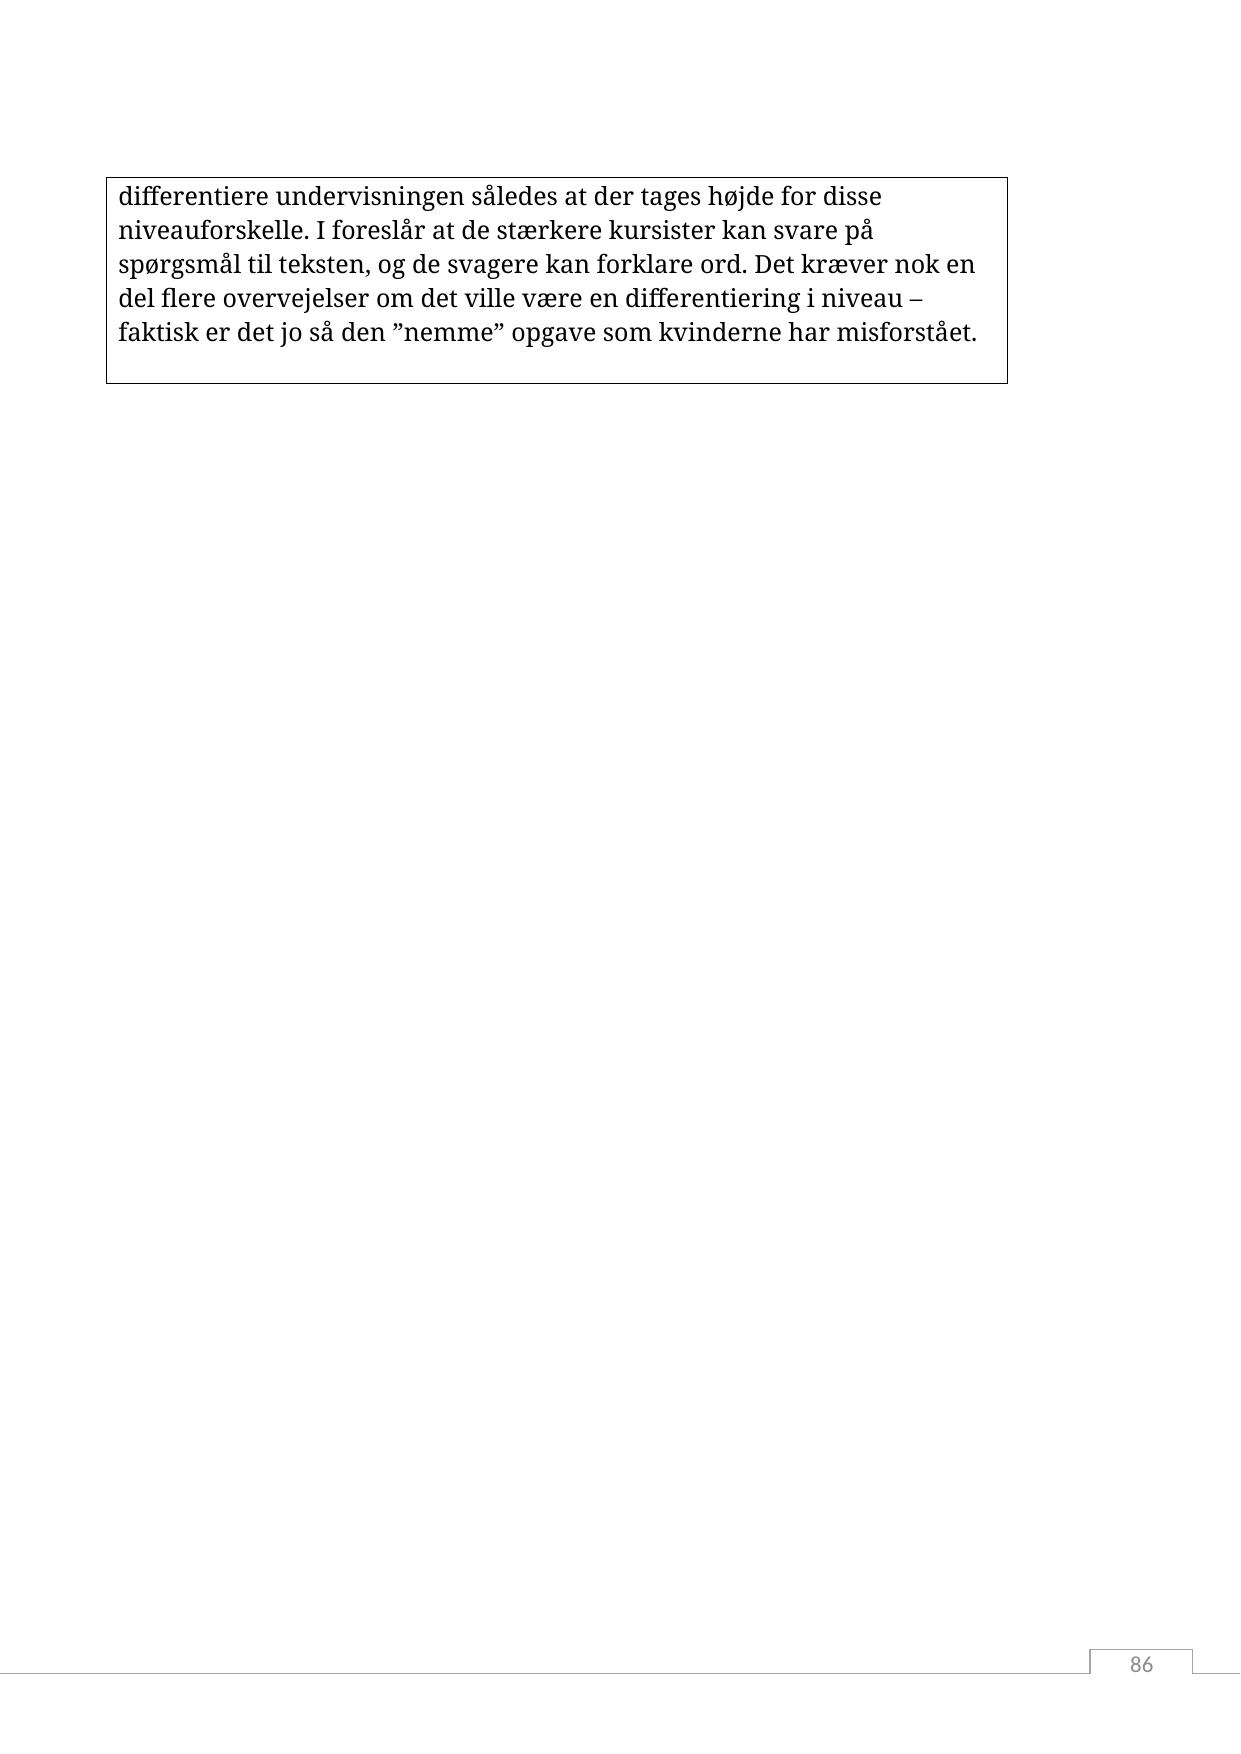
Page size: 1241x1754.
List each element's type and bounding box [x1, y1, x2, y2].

table_header [107, 178, 1007, 383]
